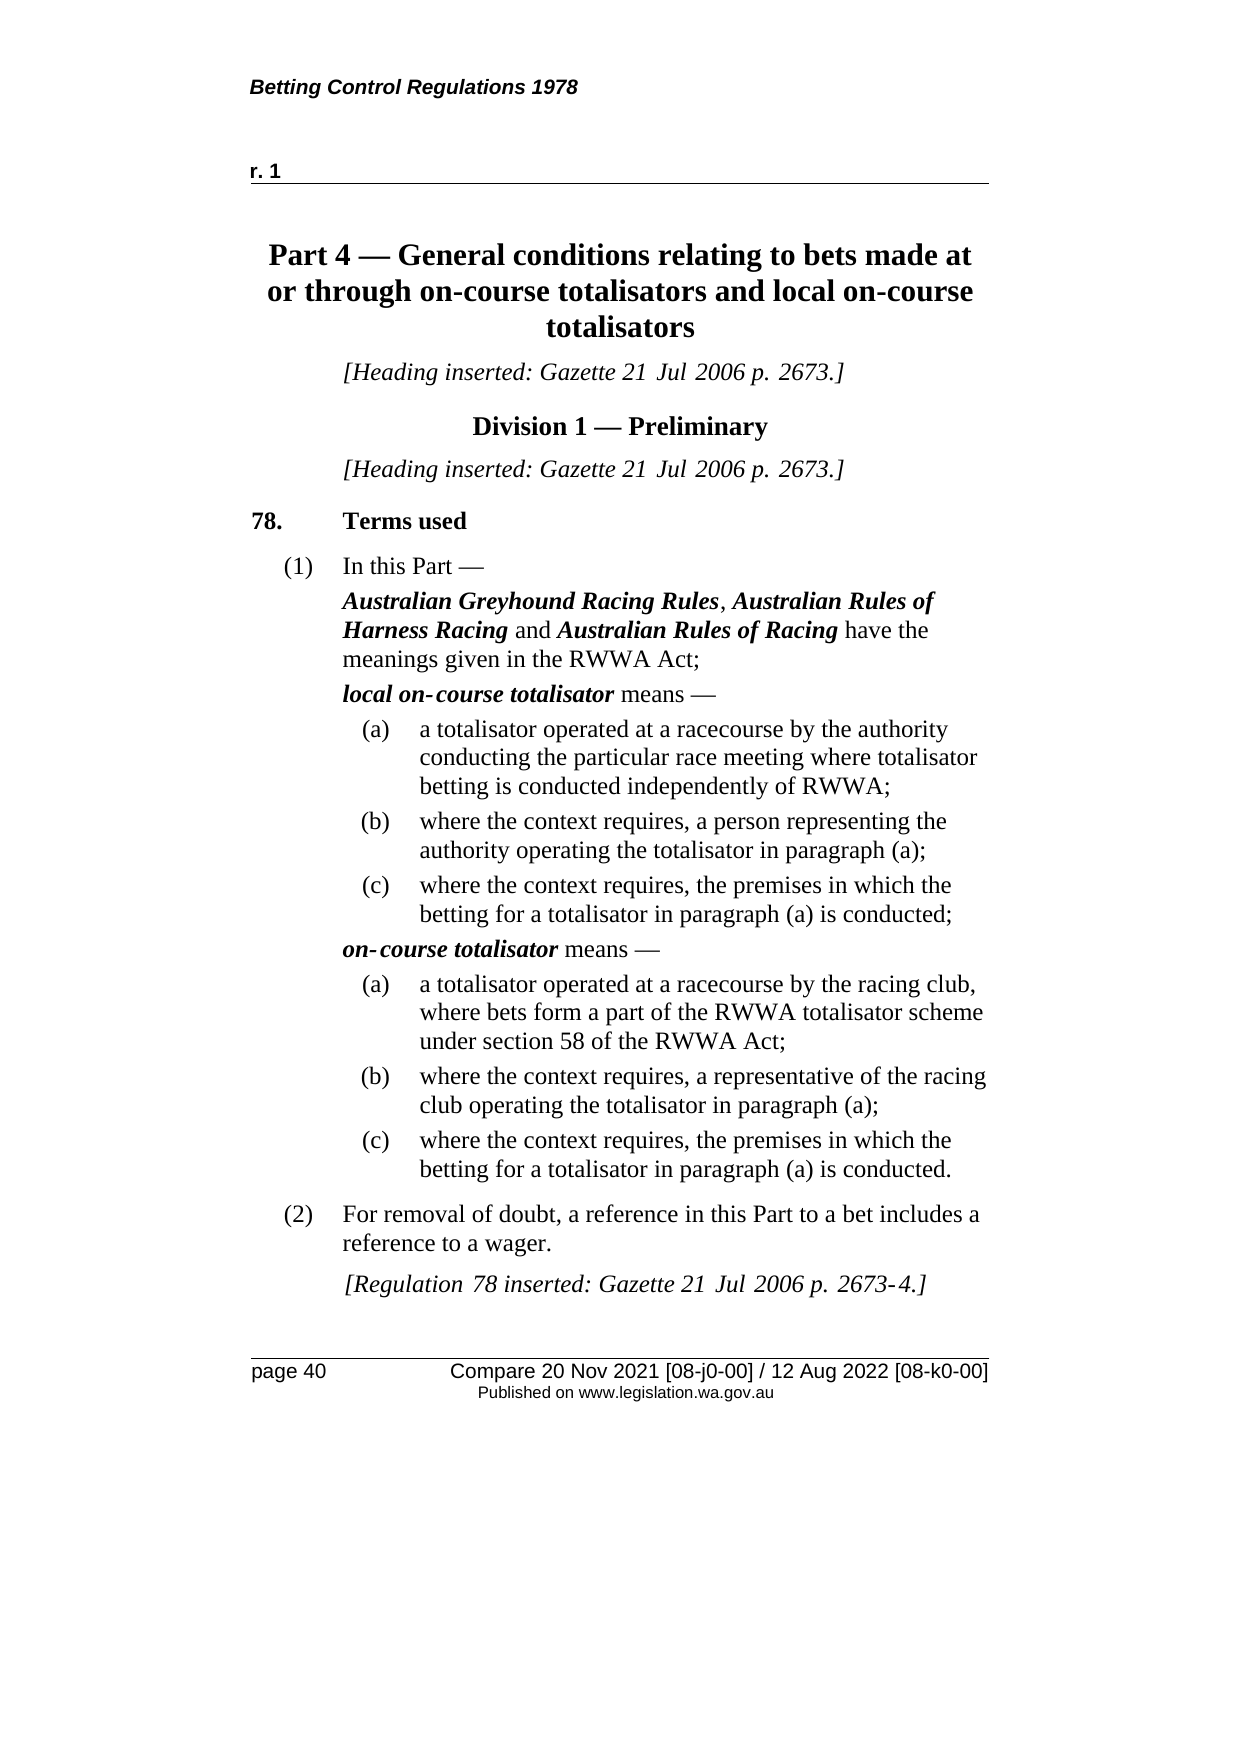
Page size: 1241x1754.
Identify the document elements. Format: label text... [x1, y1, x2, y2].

text (c) where the context requires, the premises in which the betting for a totalisator in paragraph (a) is conducted. [251, 1125, 989, 1182]
subtitle [Heading inserted: Gazette 21 Jul 2006 p. 2673.] [251, 454, 989, 483]
text (a) a totalisator operated at a racecourse by the racing club, where bets form a part of the RWWA totalisator scheme under section 58 of the RWWA Act; [251, 969, 989, 1055]
text (1) In this Part — [251, 551, 989, 580]
text (b) where the context requires, a representative of the racing club operating the totalisator in paragraph (a); [251, 1061, 989, 1119]
subtitle 78. Terms used [251, 506, 989, 534]
text (b) where the context requires, a person representing the authority operating the totalisator in paragraph (a); [251, 806, 989, 864]
text (2) For removal of doubt, a reference in this Part to a bet includes a reference to a wager. [251, 1199, 989, 1257]
text local on-course totalisator means — [251, 679, 989, 707]
text (a) a totalisator operated at a racecourse by the authority conducting the particular race meeting where totalisator betting is conducted independently of RWWA; [251, 714, 989, 800]
subtitle [Heading inserted: Gazette 21 Jul 2006 p. 2673.] [251, 357, 989, 385]
text [Regulation 78 inserted: Gazette 21 Jul 2006 p. 2673-4.] [251, 1269, 989, 1298]
text Australian Greyhound Racing Rules, Australian Rules of Harness Racing and Australian Rules of Racing have the meanings given in the RWWA Act; [251, 586, 989, 672]
subtitle Division 1 — Preliminary [251, 410, 989, 442]
text (c) where the context requires, the premises in which the betting for a totalisator in paragraph (a) is conducted; [251, 870, 989, 927]
subtitle Part 4 — General conditions relating to bets made at or through on-course totalisators and local on-course totalisators [251, 236, 989, 344]
text on-course totalisator means — [251, 934, 989, 962]
